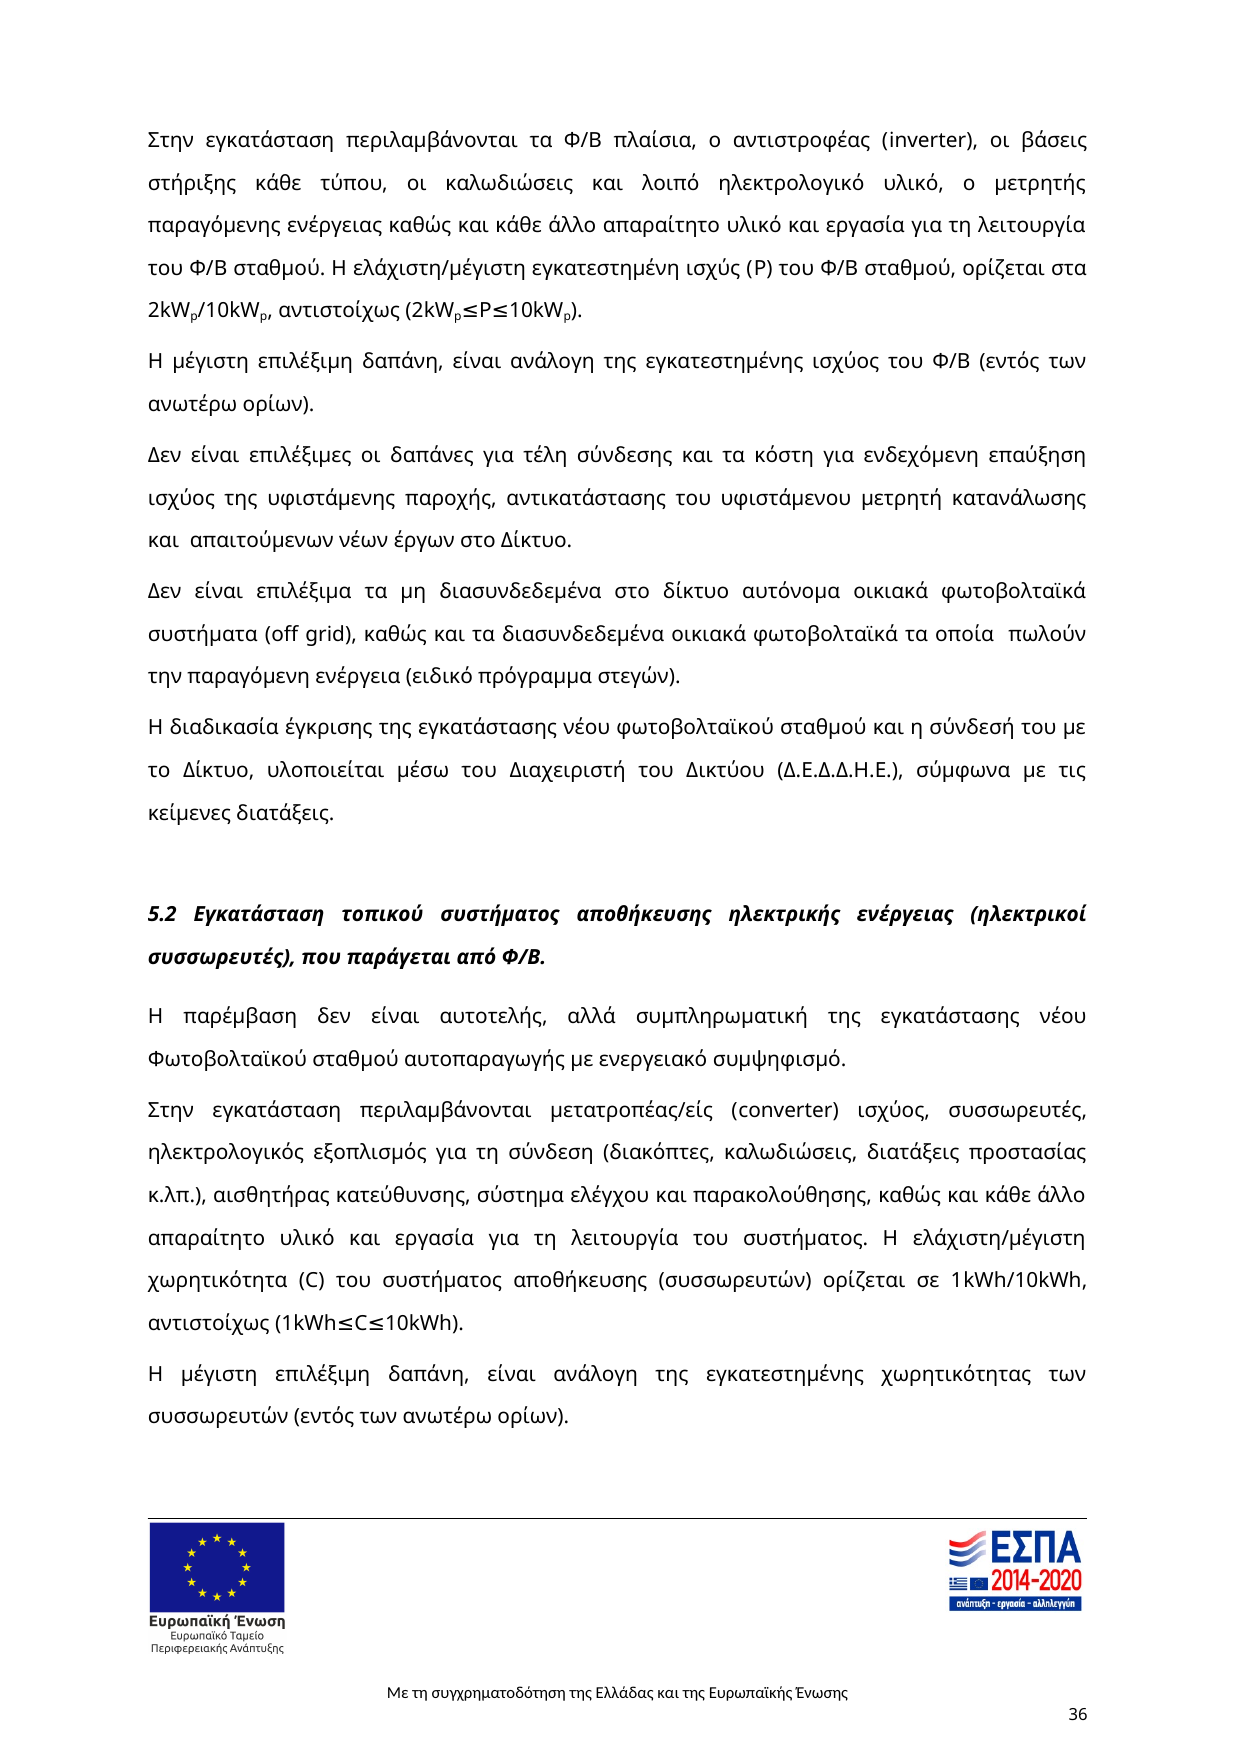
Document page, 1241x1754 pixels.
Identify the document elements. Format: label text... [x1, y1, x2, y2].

text Στην εγκατάσταση περιλαμβάνονται μετατροπέας/είς (converter) ισχύος, συσσωρευτές, ηλεκτρολογικός εξοπλισμός για τη σύνδεση (διακόπτες, καλωδιώσεις, διατάξεις προστασίας κ.λπ.), αισθητήρας κατεύθυνσης, σύστημα ελέγχου και παρακολούθησης, καθώς και κάθε άλλο απαραίτητο υλικό και εργασία για τη λειτουργία του συστήματος. Η ελάχιστη/μέγιστη χωρητικότητα (C) του συστήματος αποθήκευσης (συσσωρευτών) ορίζεται σε 1kWh/10kWh, αντιστοίχως (1kWh≤C≤10kWh). [148, 1095, 1087, 1336]
text Δεν είναι επιλέξιμα τα μη διασυνδεδεμένα στο δίκτυο αυτόνομα οικιακά φωτοβολταϊκά συστήματα (off grid), καθώς και τα διασυνδεδεμένα οικιακά φωτοβολταϊκά τα οποία πωλούν την παραγόμενη ενέργεια (ειδικό πρόγραμμα στεγών). [148, 576, 1087, 690]
picture [147, 1521, 287, 1654]
text Δεν είναι επιλέξιμες οι δαπάνες για τέλη σύνδεσης και τα κόστη για ενδεχόμενη επαύξηση ισχύος της υφιστάμενης παροχής, αντικατάστασης του υφιστάμενου μετρητή κατανάλωσης και απαιτούμενων νέων έργων στο Δίκτυο. [148, 440, 1087, 554]
text Η διαδικασία έγκρισης της εγκατάστασης νέου φωτοβολταϊκού σταθμού και η σύνδεσή του με το Δίκτυο, υλοποιείται μέσω του Διαχειριστή του Δικτύου (Δ.Ε.Δ.Δ.Η.Ε.), σύμφωνα με τις κείμενες διατάξεις. [148, 712, 1087, 826]
text Η μέγιστη επιλέξιμη δαπάνη, είναι ανάλογη της εγκατεστημένης χωρητικότητας των συσσωρευτών (εντός των ανωτέρω ορίων). [148, 1359, 1087, 1430]
picture [945, 1528, 1085, 1613]
text 5.2 Εγκατάσταση τοπικού συστήματος αποθήκευσης ηλεκτρικής ενέργειας (ηλεκτρικοί συσσωρευτές), που παράγεται από Φ/Β. [148, 899, 1087, 971]
text Η μέγιστη επιλέξιμη δαπάνη, είναι ανάλογη της εγκατεστημένης ισχύος του Φ/Β (εντός των ανωτέρω ορίων). [148, 347, 1087, 418]
text Στην εγκατάσταση περιλαμβάνονται τα Φ/Β πλαίσια, ο αντιστροφέας (inverter), οι βάσεις στήριξης κάθε τύπου, οι καλωδιώσεις και λοιπό ηλεκτρολογικό υλικό, ο μετρητής παραγόμενης ενέργειας καθώς και κάθε άλλο απαραίτητο υλικό και εργασία για τη λειτουργία του Φ/Β σταθμού. Η ελάχιστη/μέγιστη εγκατεστημένη ισχύς (P) του Φ/Β σταθμού, ορίζεται στα 2kWp/10kWp, αντιστοίχως (2kWp≤P≤10kWp). [148, 125, 1087, 324]
text Η παρέμβαση δεν είναι αυτοτελής, αλλά συμπληρωματική της εγκατάστασης νέου Φωτοβολταϊκού σταθμού αυτοπαραγωγής με ενεργειακό συμψηφισμό. [148, 1001, 1087, 1072]
